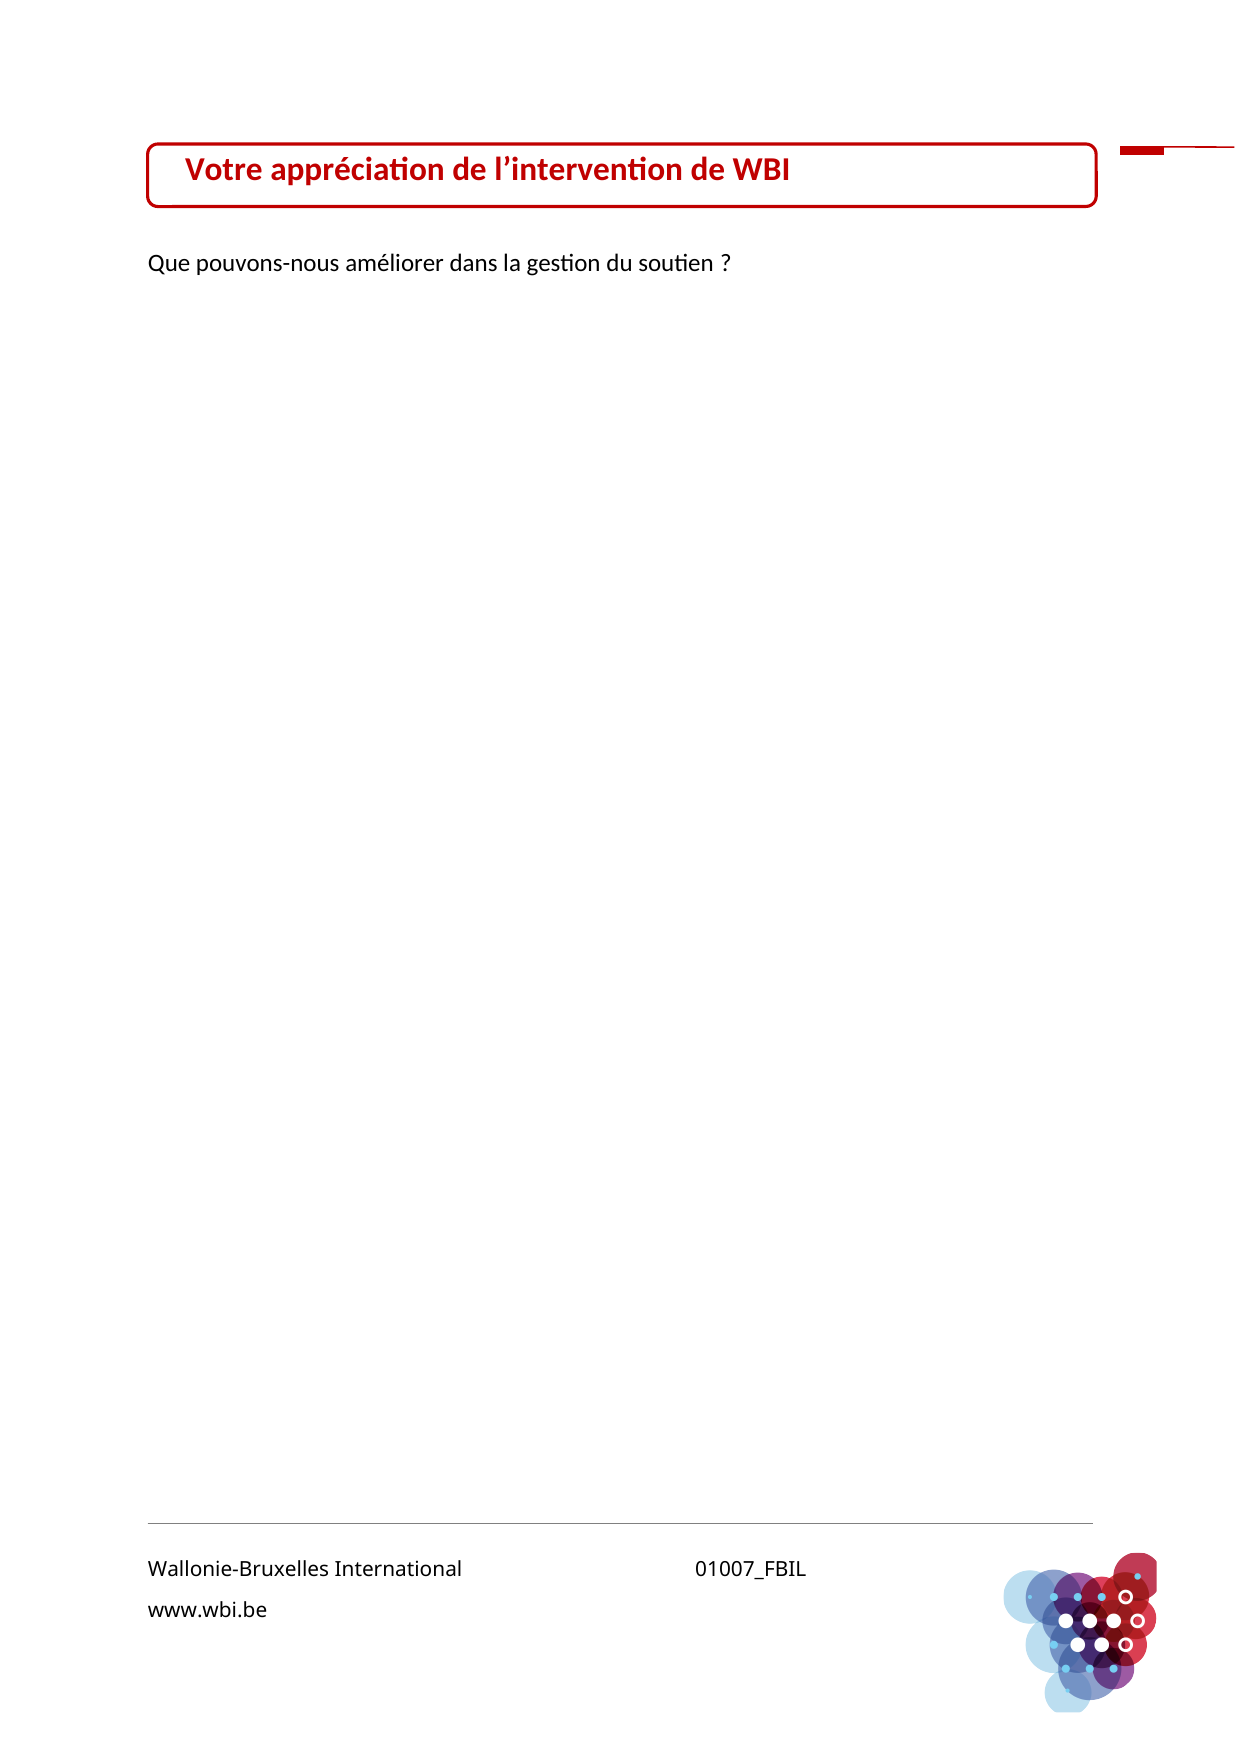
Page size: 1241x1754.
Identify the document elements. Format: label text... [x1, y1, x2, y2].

text Que pouvons-nous améliorer dans la gestion du soutien ? [148, 247, 1093, 277]
text Votre appréciation de l’intervention de WBI [185, 148, 1093, 188]
picture [1003, 1552, 1157, 1712]
